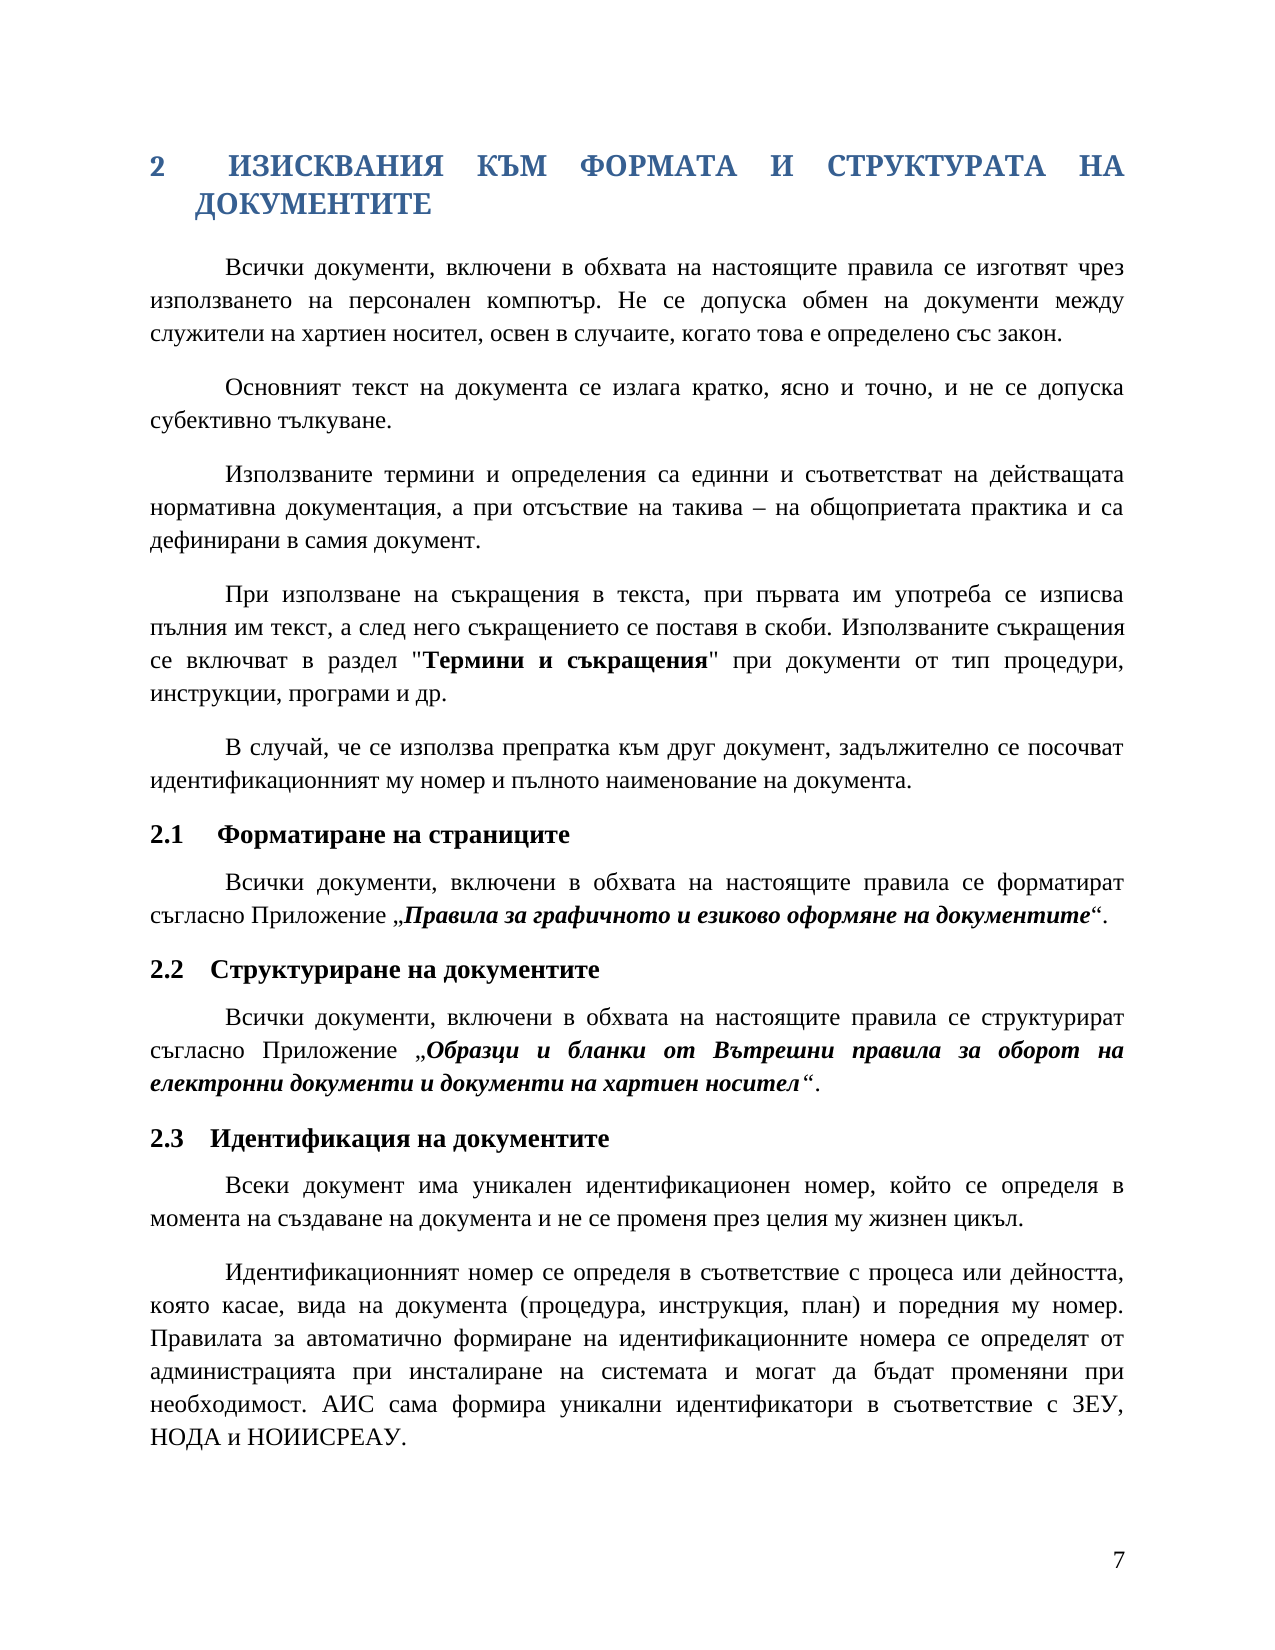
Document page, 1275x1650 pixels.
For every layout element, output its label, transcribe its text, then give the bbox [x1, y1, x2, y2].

subtitle Структуриране на документите [150, 954, 1125, 985]
text Използваните термини и определения са единни и съответстват на действащата нормативна документация, а при отсъствие на такива – на общоприетата практика и са дефинирани в самия документ. [150, 459, 1125, 554]
text Всеки документ има уникален идентификационен номер, който се определя в момента на създаване на документа и не се променя през целия му жизнен цикъл. [150, 1170, 1125, 1232]
text Всички документи, включени в обхвата на настоящите правила се изготвят чрез използването на персонален компютър. Не се допуска обмен на документи между служители на хартиен носител, освен в случаите, когато това е определено със закон. [150, 252, 1125, 347]
text В случай, че се използва препратка към друг документ, задължително се посочват идентификационният му номер и пълното наименование на документа. [150, 732, 1125, 793]
text Всички документи, включени в обхвата на настоящите правила се структурират съгласно Приложение „Образци и бланки от Вътрешни правила за оборот на електронни документи и документи на хартиен носител“. [150, 1002, 1125, 1097]
subtitle ИЗИСКВАНИЯ КЪМ ФОРМАТА И СТРУКТУРАТА НА ДОКУМЕНТИТЕ [150, 150, 1125, 222]
text Всички документи, включени в обхвата на настоящите правила се форматират съгласно Приложение „Правила за графичното и езиково оформяне на документите“. [150, 867, 1125, 928]
text Основният текст на документа се излага кратко, ясно и точно, и не се допуска субективно тълкуване. [150, 372, 1125, 434]
subtitle Форматиране на страниците [150, 818, 1125, 850]
text Идентификационният номер се определя в съответствие с процеса или дейността, която касае, вида на документа (процедура, инструкция, план) и поредния му номер. Правилата за автоматично формиране на идентификационните номера се определят от администрацията при инсталиране на системата и могат да бъдат променяни при необходимост. АИС сама формира уникални идентификатори в съответствие с ЗЕУ, НОДА и НОИИСРЕАУ. [150, 1257, 1125, 1451]
subtitle Идентификация на документите [150, 1122, 1125, 1153]
text При използване на съкращения в текста, при първата им употреба се изписва пълния им текст, а след него съкращението се поставя в скоби. Използваните съкращения се включват в раздел "Термини и съкращения" при документи от тип процедури, инструкции, програми и др. [150, 579, 1125, 707]
